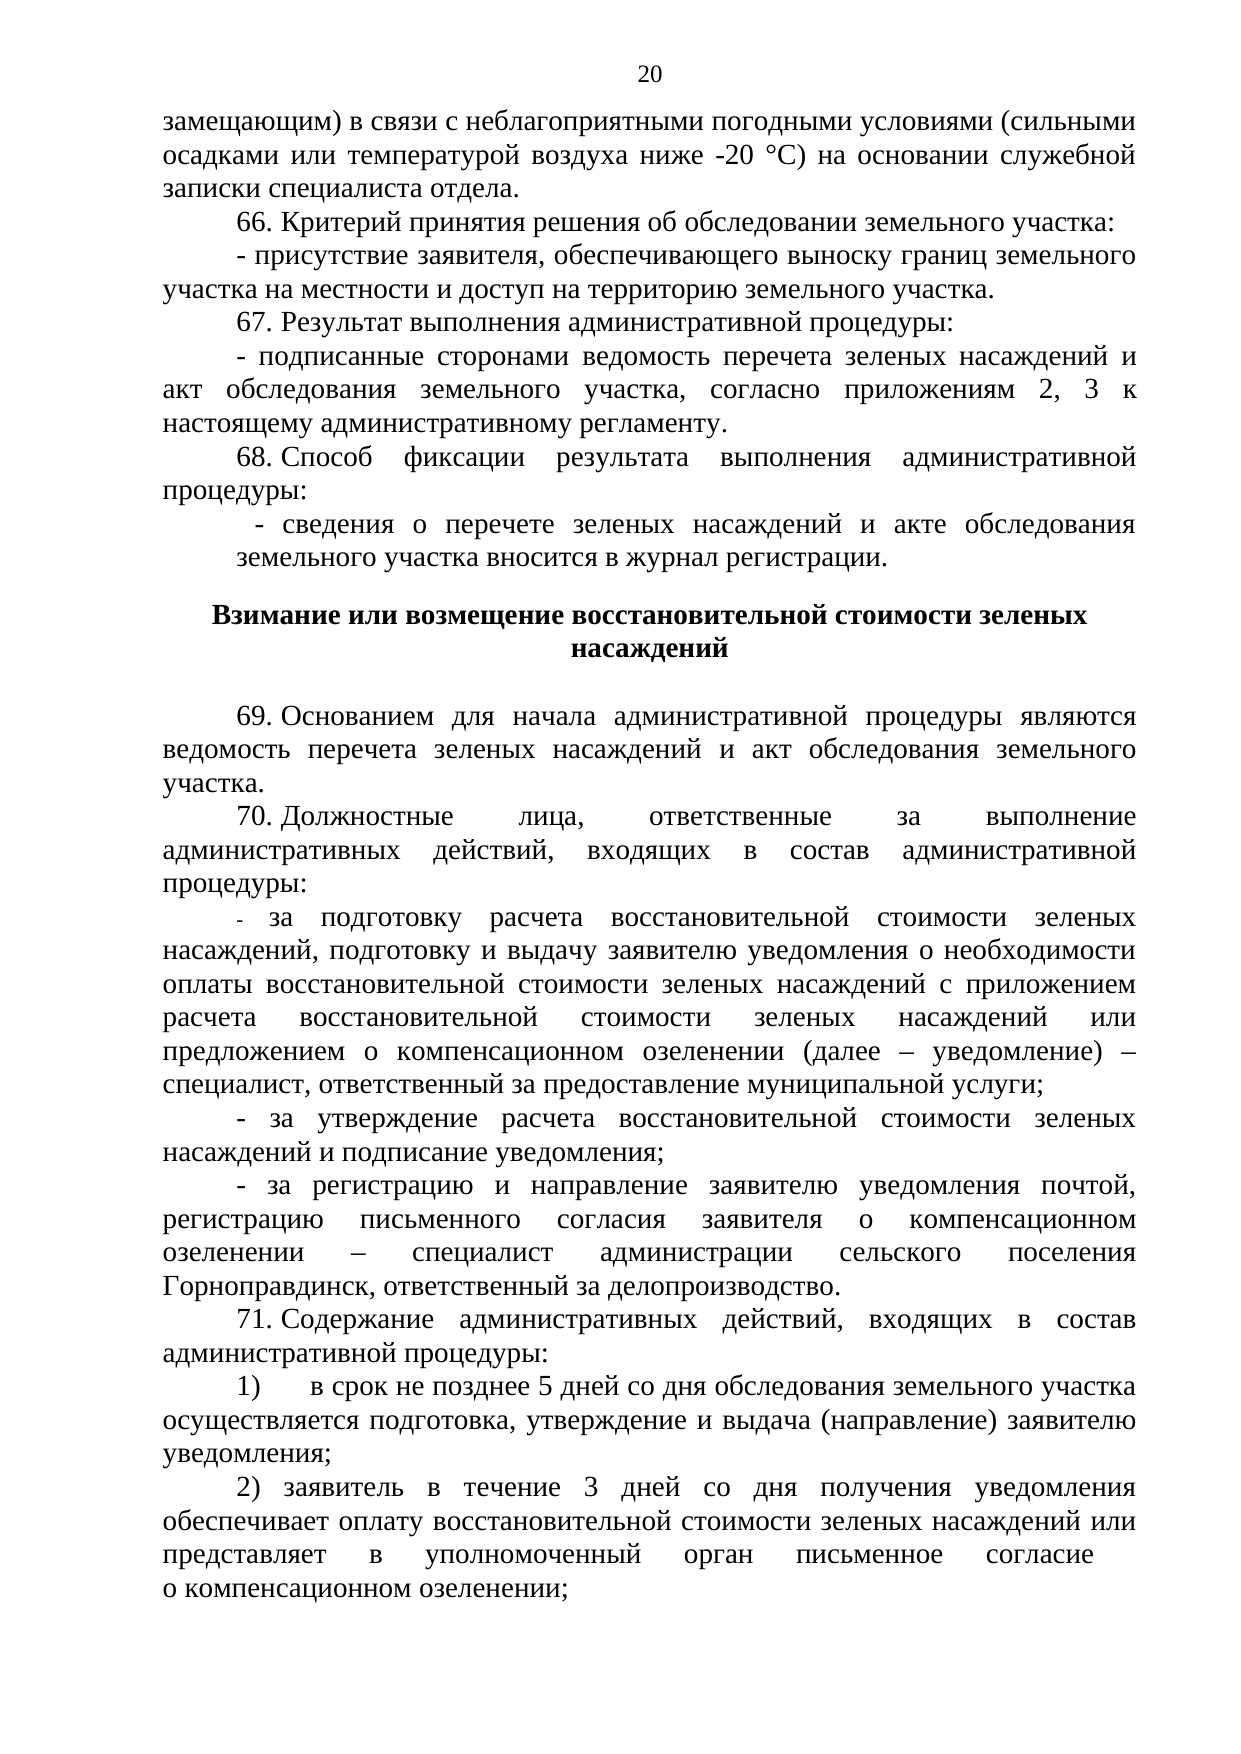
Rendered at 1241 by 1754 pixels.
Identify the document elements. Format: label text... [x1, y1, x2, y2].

list Должностные лица, ответственные за выполнение административных действий, входящих в состав административной процедуры: [162, 798, 1137, 899]
list Критерий принятия решения об обследовании земельного участка: [162, 204, 1137, 237]
list Содержание административных действий, входящих в состав административной процедуры: [162, 1301, 1137, 1368]
text - за регистрацию и направление заявителю уведомления почтой, регистрацию письменного согласия заявителя о компенсационном озеленении – специалист администрации сельского поселения Горноправдинск, ответственный за делопроизводство. [162, 1167, 1137, 1301]
text - за подготовку расчета восстановительной стоимости зеленых насаждений, подготовку и выдачу заявителю уведомления о необходимости оплаты восстановительной стоимости зеленых насаждений с приложением расчета восстановительной стоимости зеленых насаждений или предложением о компенсационном озеленении (далее – уведомление) – специалист, ответственный за предоставление муниципальной услуги; [162, 899, 1137, 1100]
text Взимание или возмещение восстановительной стоимости зеленых насаждений [162, 597, 1137, 664]
text - за утверждение расчета восстановительной стоимости зеленых насаждений и подписание уведомления; [162, 1100, 1137, 1167]
text - подписанные сторонами ведомость перечета зеленых насаждений и акт обследования земельного участка, согласно приложениям 2, 3 к настоящему административному регламенту. [162, 338, 1137, 439]
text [162, 103, 1137, 204]
text - присутствие заявителя, обеспечивающего выноску границ земельного участка на местности и доступ на территорию земельного участка. [162, 237, 1137, 304]
text 2) заявитель в течение 3 дней со дня получения уведомления обеспечивает оплату восстановительной стоимости зеленых насаждений или представляет в уполномоченный орган письменное согласие о компенсационном озеленении; [162, 1469, 1137, 1603]
list Способ фиксации результата выполнения административной процедуры: [162, 439, 1137, 506]
list Основанием для начала административной процедуры являются ведомость перечета зеленых насаждений и акт обследования земельного участка. [162, 698, 1137, 798]
text - сведения о перечете зеленых насаждений и акте обследования земельного участка вносится в журнал регистрации. [236, 506, 1137, 573]
list Результат выполнения административной процедуры: [162, 304, 1137, 338]
list в срок не позднее 5 дней со дня обследования земельного участка осуществляется подготовка, утверждение и выдача (направление) заявителю уведомления; [162, 1368, 1137, 1469]
